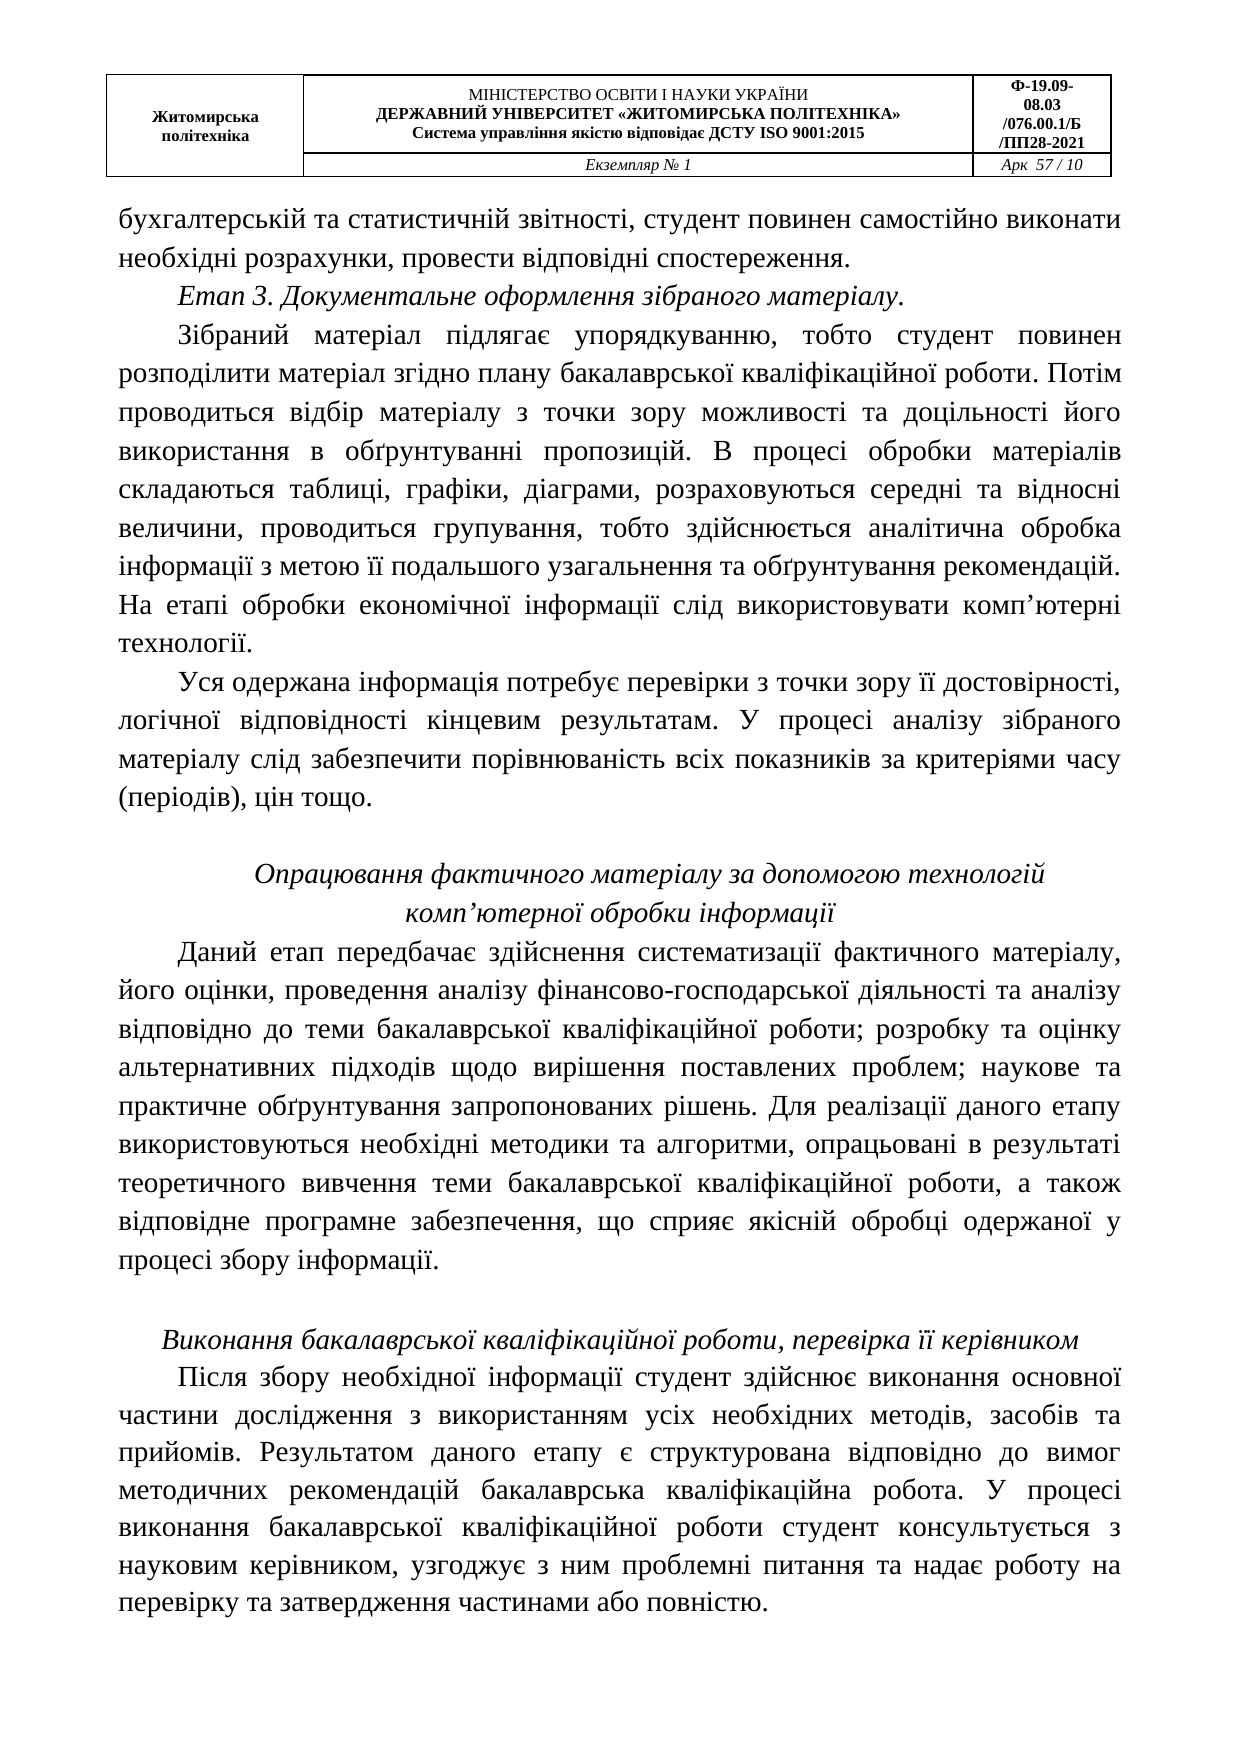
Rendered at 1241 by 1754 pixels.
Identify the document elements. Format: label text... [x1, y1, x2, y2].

text Після збору необхідної інформації студент здійснює виконання основної частини дослідження з використанням усіх необхідних методів, засобів та прийомів. Результатом даного етапу є структурована відповідно до вимог методичних рекомендацій бакалаврська кваліфікаційна робота. У процесі виконання бакалаврської кваліфікаційної роботи студент консультується з науковим керівником, узгоджує з ним проблемні питання та надає роботу на перевірку та затвердження частинами або повністю. [118, 1356, 1122, 1618]
text Виконання бакалаврської кваліфікаційної роботи, перевірка її керівником [118, 1318, 1122, 1356]
text Опрацювання фактичного матеріалу за допомогою технологій комп’ютерної обробки інформації [118, 857, 1122, 929]
text Зібраний матеріал підлягає упорядкуванню, тобто студент повинен розподілити матеріал згідно плану бакалаврської кваліфікаційної роботи. Потім проводиться відбір матеріалу з точки зору можливості та доцільності його використання в обґрунтуванні пропозицій. В процесі обробки матеріалів складаються таблиці, графіки, діаграми, розраховуються середні та відносні величини, проводиться групування, тобто здійснюється аналітична обробка інформації з метою її подальшого узагальнення та обґрунтування рекомендацій. На етапі обробки економічної інформації слід використовувати комп’ютерні технології. [118, 317, 1122, 659]
text Даний етап передбачає здійснення систематизації фактичного матеріалу, його оцінки, проведення аналізу фінансово-господарської діяльності та аналізу відповідно до теми бакалаврської кваліфікаційної роботи; розробку та оцінку альтернативних підходів щодо вирішення поставлених проблем; наукове та практичне обґрунтування запропонованих рішень. Для реалізації даного етапу використовуються необхідні методики та алгоритми, опрацьовані в результаті теоретичного вивчення теми бакалаврської кваліфікаційної роботи, а також відповідне програмне забезпечення, що сприяє якісній обробці одержаної у процесі збору інформації. [118, 934, 1122, 1276]
text Уся одержана інформація потребує перевірки з точки зору її достовірності, логічної відповідності кінцевим результатам. У процесі аналізу зібраного матеріалу слід забезпечити порівнюваність всіх показників за критеріями часу (періодів), цін тощо. [118, 664, 1122, 813]
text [118, 201, 1122, 273]
text Етап 3. Документальне оформлення зібраного матеріалу. [118, 278, 1122, 312]
